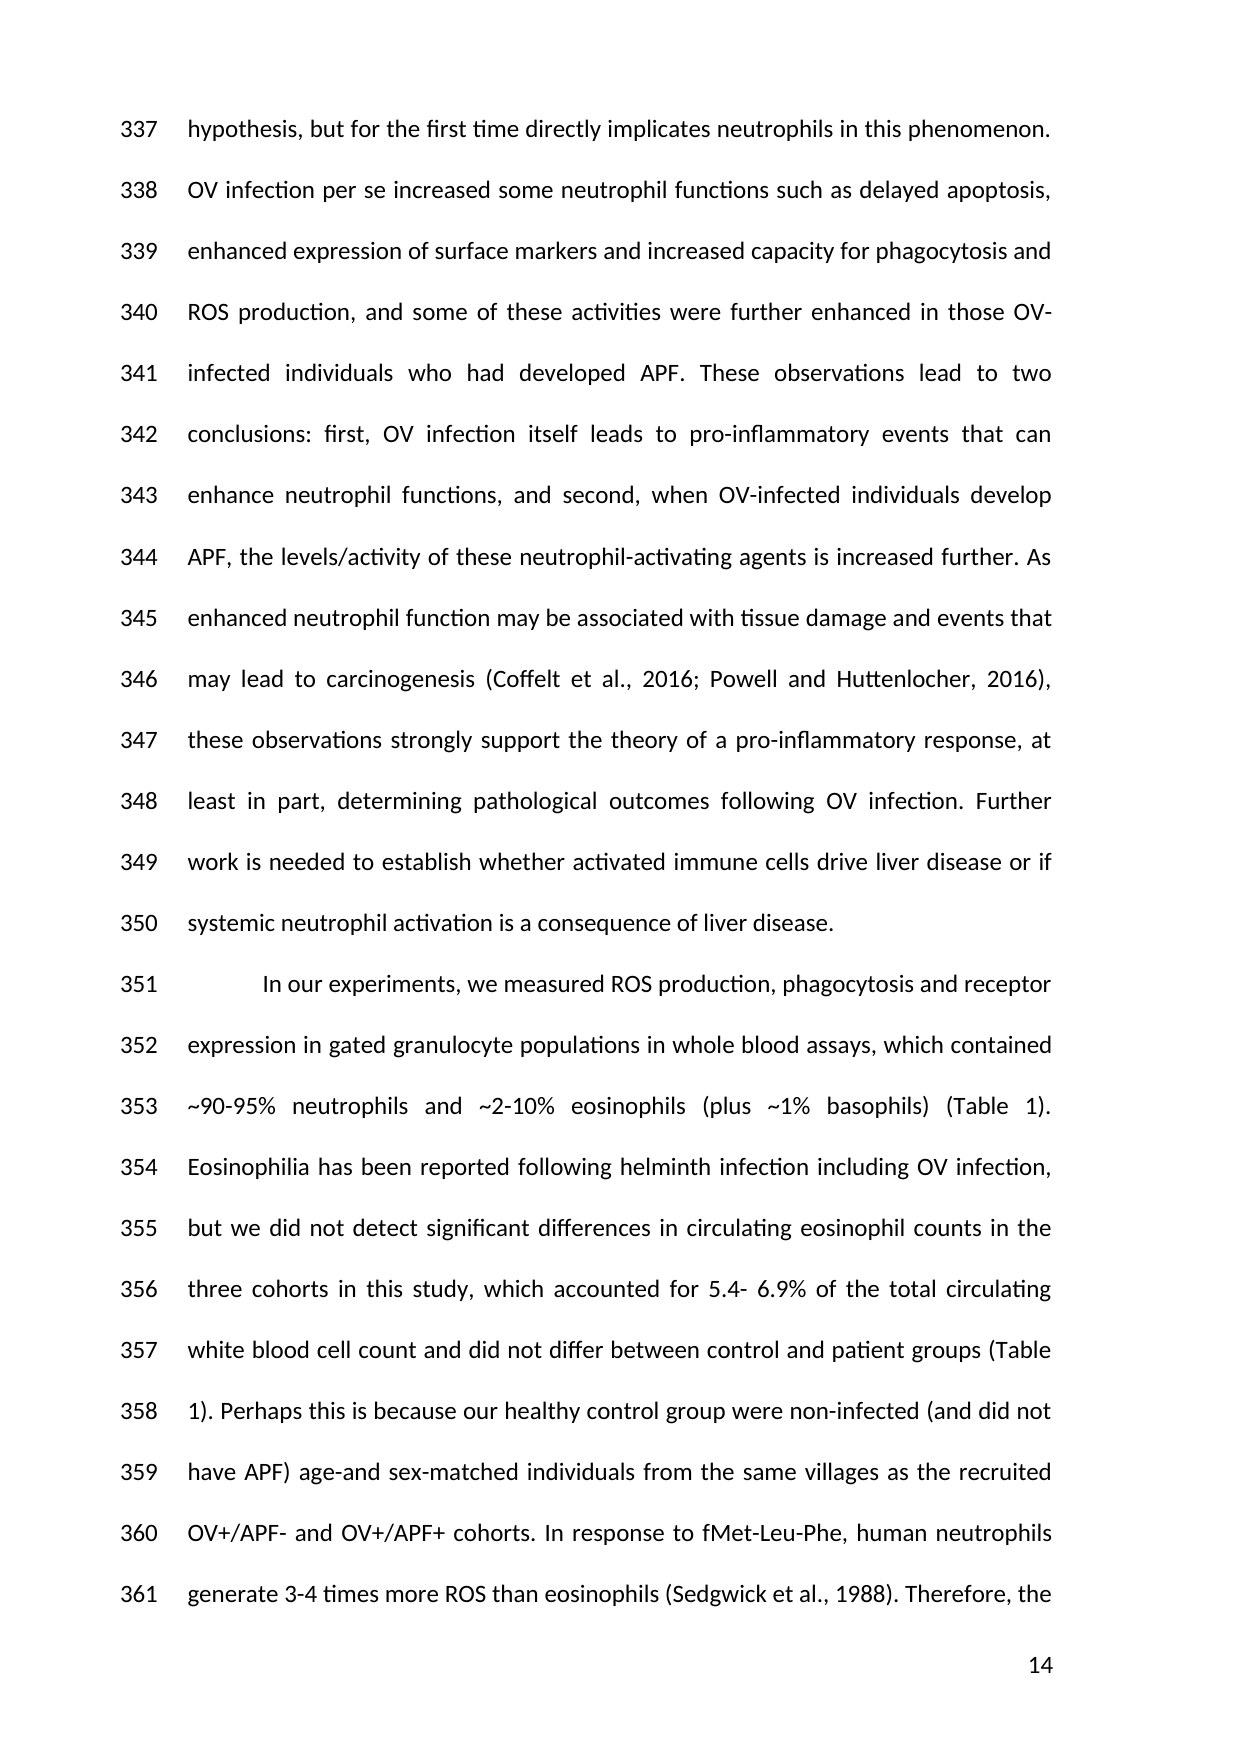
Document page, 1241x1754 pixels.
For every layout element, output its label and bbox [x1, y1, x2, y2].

text [187, 968, 1053, 1609]
text [187, 113, 1053, 937]
